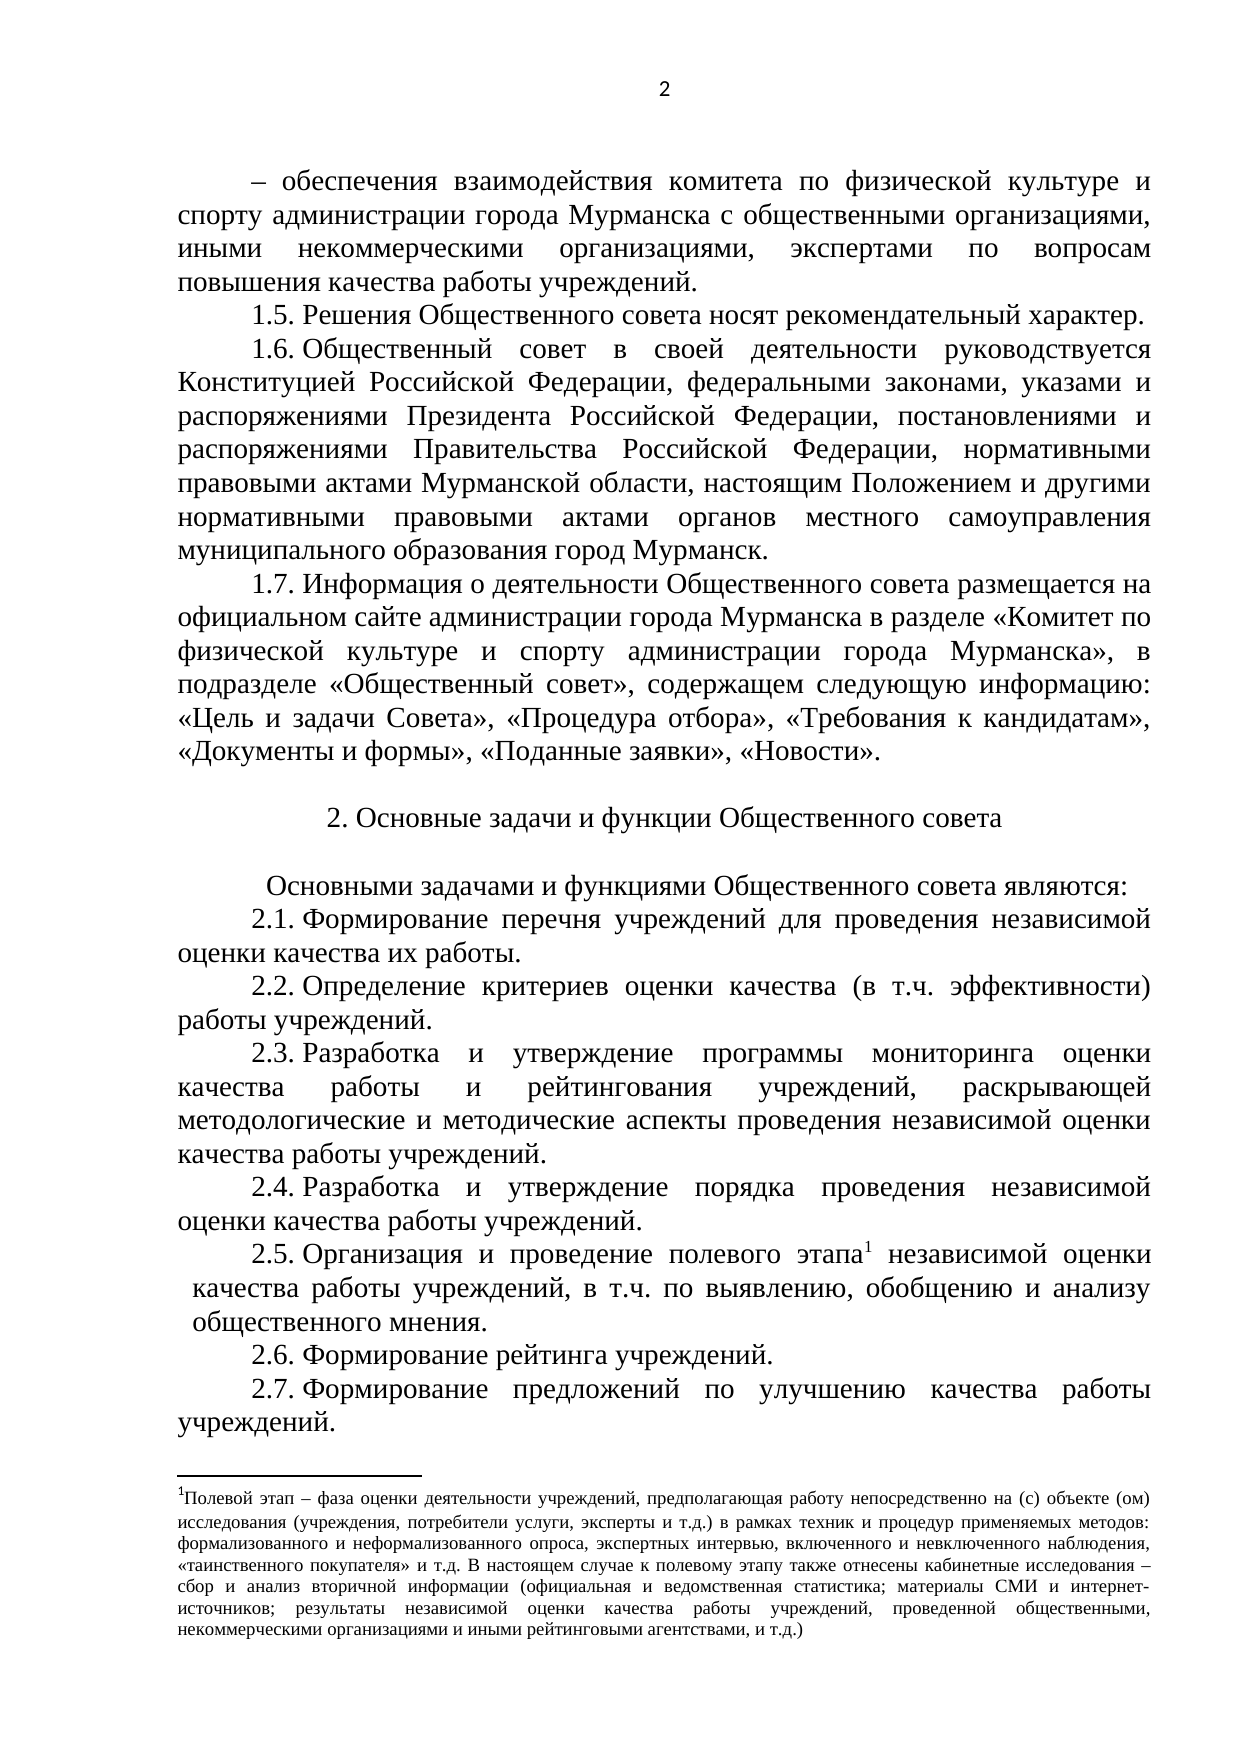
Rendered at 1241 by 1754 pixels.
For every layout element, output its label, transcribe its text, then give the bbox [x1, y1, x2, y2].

text 1.5.​ Решения Общественного совета носят рекомендательный характер. [251, 297, 1152, 331]
text Основными задачами и функциями Общественного совета являются: [177, 868, 1152, 901]
text 2.​ Основные задачи и функции Общественного совета [177, 801, 1152, 834]
text 2.1.​ Формирование перечня учреждений для проведения независимой оценки качества их работы. [177, 901, 1152, 968]
text 2.6.​ Формирование рейтинга учреждений. [251, 1337, 1152, 1371]
text 2.5.​ Организация и проведение полевого этапа независимой оценки качества работы учреждений, в т.ч. по выявлению, обобщению и анализу общественного мнения. [192, 1237, 1152, 1337]
text 2.2.​ Определение критериев оценки качества (в т.ч. эффективности) работы учреждений. [177, 968, 1152, 1035]
text – обеспечения взаимодействия комитета по физической культуре и спорту администрации города Мурманска с общественными организациями, иными некоммерческими организациями, экспертами по вопросам повышения качества работы учреждений. [177, 163, 1152, 297]
text 1.7.​ Информация о деятельности Общественного совета размещается на официальном сайте администрации города Мурманска в разделе «Комитет по физической культуре и спорту администрации города Мурманска», в подразделе «Общественный совет», содержащем следующую информацию: «Цель и задачи Совета», «Процедура отбора», «Требования к кандидатам», «Документы и формы», «Поданные заявки», «Новости». [177, 566, 1152, 767]
text 2.4.​ Разработка и утверждение порядка проведения независимой оценки качества работы учреждений. [177, 1169, 1152, 1237]
text 2.3.​ Разработка и утверждение программы мониторинга оценки качества работы и рейтингования учреждений, раскрывающей методологические и методические аспекты проведения независимой оценки качества работы учреждений. [177, 1035, 1152, 1169]
text 1.6.​ Общественный совет в своей деятельности руководствуется Конституцией Российской Федерации, федеральными законами, указами и распоряжениями Президента Российской Федерации, постановлениями и распоряжениями Правительства Российской Федерации, нормативными правовыми актами Мурманской области, настоящим Положением и другими нормативными правовыми актами органов местного самоуправления муниципального образования город Мурманск. [177, 331, 1152, 566]
text 2.7.​ Формирование предложений по улучшению качества работы учреждений. [177, 1371, 1152, 1438]
